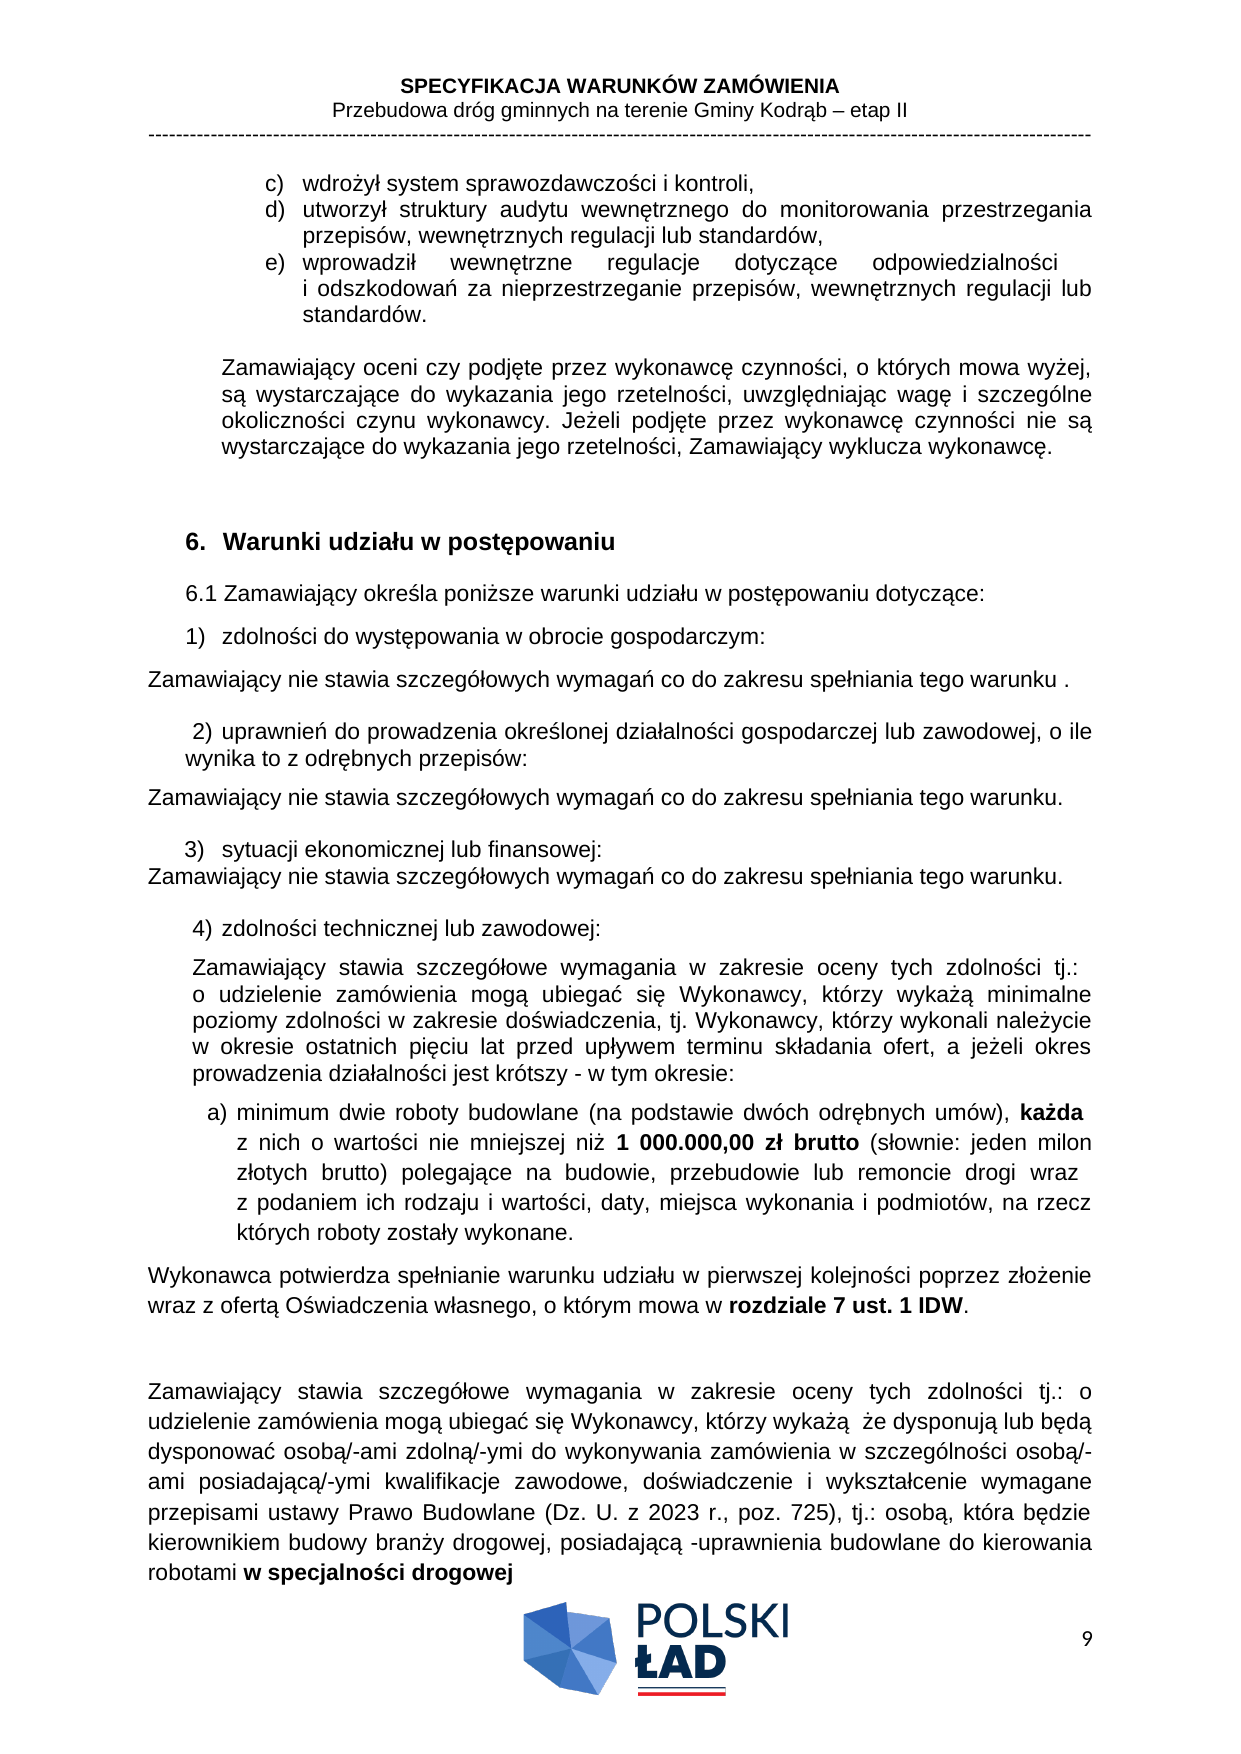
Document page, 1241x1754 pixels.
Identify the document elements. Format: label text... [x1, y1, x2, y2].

text Zamawiający stawia szczegółowe wymagania w zakresie oceny tych zdolności tj.: o udzielenie zamówienia mogą ubiegać się Wykonawcy, którzy wykażą minimalne poziomy zdolności w zakresie doświadczenia, tj. Wykonawcy, którzy wykonali należycie w okresie ostatnich pięciu lat przed upływem terminu składania ofert, a jeżeli okres prowadzenia działalności jest krótszy - w tym okresie: [192, 954, 1092, 1086]
text Zamawiający stawia szczegółowe wymagania w zakresie oceny tych zdolności tj.: o udzielenie zamówienia mogą ubiegać się Wykonawcy, którzy wykażą że dysponują lub będą dysponować osobą/-ami zdolną/-ymi do wykonywania zamówienia w szczególności osobą/-ami posiadającą/-ymi kwalifikacje zawodowe, doświadczenie i wykształcenie wymagane przepisami ustawy Prawo Budowlane (Dz. U. z 2023 r., poz. 725), tj.: osobą, która będzie kierownikiem budowy branży drogowej, posiadającą -uprawnienia budowlane do kierowania robotami w specjalności drogowej [148, 1378, 1092, 1585]
text Zamawiający nie stawia szczegółowych wymagań co do zakresu spełniania tego warunku. [148, 863, 1092, 889]
list wprowadził wewnętrzne regulacje dotyczące odpowiedzialności i odszkodowań za nieprzestrzeganie przepisów, wewnętrznych regulacji lub standardów. [265, 249, 1092, 328]
list Zamawiający określa poniższe warunki udziału w postępowaniu dotyczące: [185, 580, 1092, 607]
list zdolności technicznej lub zawodowej: [192, 915, 1092, 942]
list uprawnień do prowadzenia określonej działalności gospodarczej lub zawodowej, o ile wynika to z odrębnych przepisów: [185, 718, 1092, 771]
text Zamawiający nie stawia szczegółowych wymagań co do zakresu spełniania tego warunku . [148, 666, 1092, 692]
list utworzył struktury audytu wewnętrznego do monitorowania przestrzegania przepisów, wewnętrznych regulacji lub standardów, [265, 196, 1092, 249]
text Zamawiający nie stawia szczegółowych wymagań co do zakresu spełniania tego warunku. [148, 783, 1092, 810]
text Zamawiający oceni czy podjęte przez wykonawcę czynności, o których mowa wyżej, są wystarczające do wykazania jego rzetelności, uwzględniając wagę i szczególne okoliczności czynu wykonawcy. Jeżeli podjęte przez wykonawcę czynności nie są wystarczające do wykazania jego rzetelności, Zamawiający wyklucza wykonawcę. [221, 354, 1092, 459]
list sytuacji ekonomicznej lub finansowej: [184, 836, 1092, 863]
list zdolności do występowania w obrocie gospodarczym: [185, 623, 1092, 649]
list Warunki udziału w postępowaniu [185, 526, 1092, 555]
picture [523, 1602, 788, 1696]
list wdrożył system sprawozdawczości i kontroli, [265, 170, 1092, 196]
list minimum dwie roboty budowlane (na podstawie dwóch odrębnych umów), każda z nich o wartości nie mniejszej niż 1 000.000,00 zł brutto (słownie: jeden milon złotych brutto) polegające na budowie, przebudowie lub remoncie drogi wraz z podaniem ich rodzaju i wartości, daty, miejsca wykonania i podmiotów, na rzecz których roboty zostały wykonane. [207, 1098, 1092, 1246]
